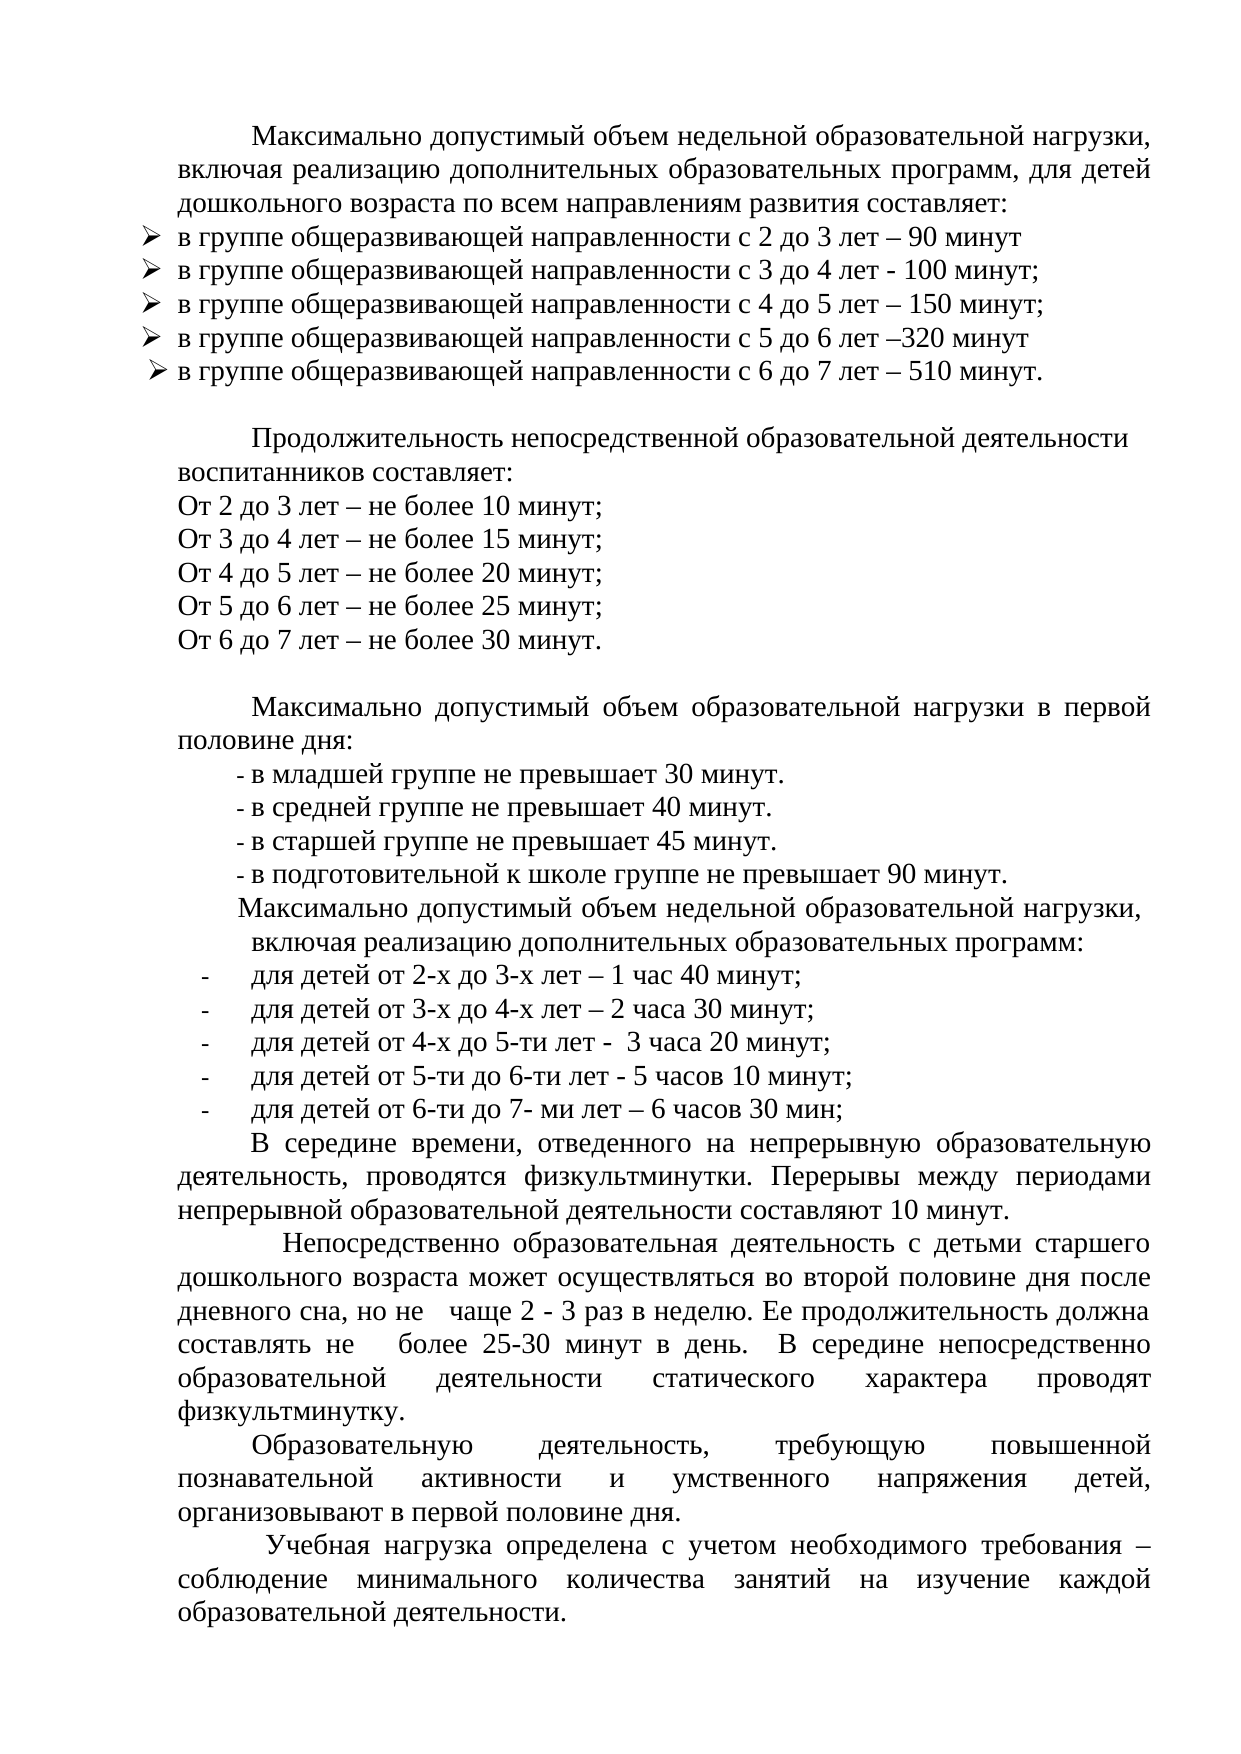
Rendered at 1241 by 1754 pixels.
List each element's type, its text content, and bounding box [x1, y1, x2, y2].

text Максимально допустимый объем недельной образовательной нагрузки, включая реализацию дополнительных образовательных программ, для детей дошкольного возраста по всем направлениям развития составляет: [177, 118, 1152, 219]
text Максимально допустимый объем образовательной нагрузки в первой половине дня: [177, 689, 1152, 756]
text Образовательную деятельность, требующую повышенной познавательной активности и умственного напряжения детей, организовывают в первой половине дня. [177, 1427, 1152, 1527]
text В середине времени, отведенного на непрерывную образовательную деятельность, проводятся физкультминутки. Перерывы между периодами непрерывной образовательной деятельности составляют 10 минут. [177, 1125, 1152, 1226]
text От 2 до 3 лет – не более 10 минут; [177, 488, 1152, 521]
text Учебная нагрузка определена с учетом необходимого требования – соблюдение минимального количества занятий на изучение каждой образовательной деятельности. [177, 1527, 1152, 1628]
list для детей от 6-ти до 7- ми лет – 6 часов 30 мин; [177, 1091, 1152, 1125]
list в группе общеразвивающей направленности с 5 до 6 лет –320 минут [140, 320, 1152, 353]
list в младшей группе не превышает 30 минут. [236, 756, 1152, 789]
list для детей от 5-ти до 6-ти лет - 5 часов 10 минут; [177, 1058, 1152, 1091]
list для детей от 4-х до 5-ти лет - 3 часа 20 минут; [177, 1024, 1152, 1058]
list в подготовительной к школе группе не превышает 90 минут. [236, 857, 1152, 890]
text Максимально допустимый объем недельной образовательной нагрузки, включая реализацию дополнительных образовательных программ: [177, 890, 1152, 957]
list в группе общеразвивающей направленности с 4 до 5 лет – 150 минут; [140, 286, 1152, 320]
list в группе общеразвивающей направленности с 3 до 4 лет - 100 минут; [140, 252, 1152, 286]
text Непосредственно образовательная деятельность с детьми старшего дошкольного возраста может осуществляться во второй половине дня после дневного сна, но не чаще 2 - 3 раз в неделю. Ее продолжительность должна составлять не более 25-30 минут в день. В середине непосредственно образовательной деятельности статического характера проводят физкультминутку. [177, 1226, 1152, 1427]
list для детей от 3-х до 4-х лет – 2 часа 30 минут; [177, 991, 1152, 1024]
list в старшей группе не превышает 45 минут. [236, 823, 1152, 857]
text От 4 до 5 лет – не более 20 минут; [177, 555, 1152, 588]
list в группе общеразвивающей направленности с 2 до 3 лет – 90 минут [140, 219, 1152, 252]
text Продолжительность непосредственной образовательной деятельности воспитанников составляет: [87, 421, 1152, 488]
text От 3 до 4 лет – не более 15 минут; [177, 521, 1152, 555]
list для детей от 2-х до 3-х лет – 1 час 40 минут; [177, 957, 1152, 991]
list в группе общеразвивающей направленности с 6 до 7 лет – 510 минут. [147, 353, 1152, 387]
text От 5 до 6 лет – не более 25 минут; [177, 588, 1152, 622]
list в средней группе не превышает 40 минут. [236, 789, 1152, 823]
text От 6 до 7 лет – не более 30 минут. [177, 622, 1152, 655]
